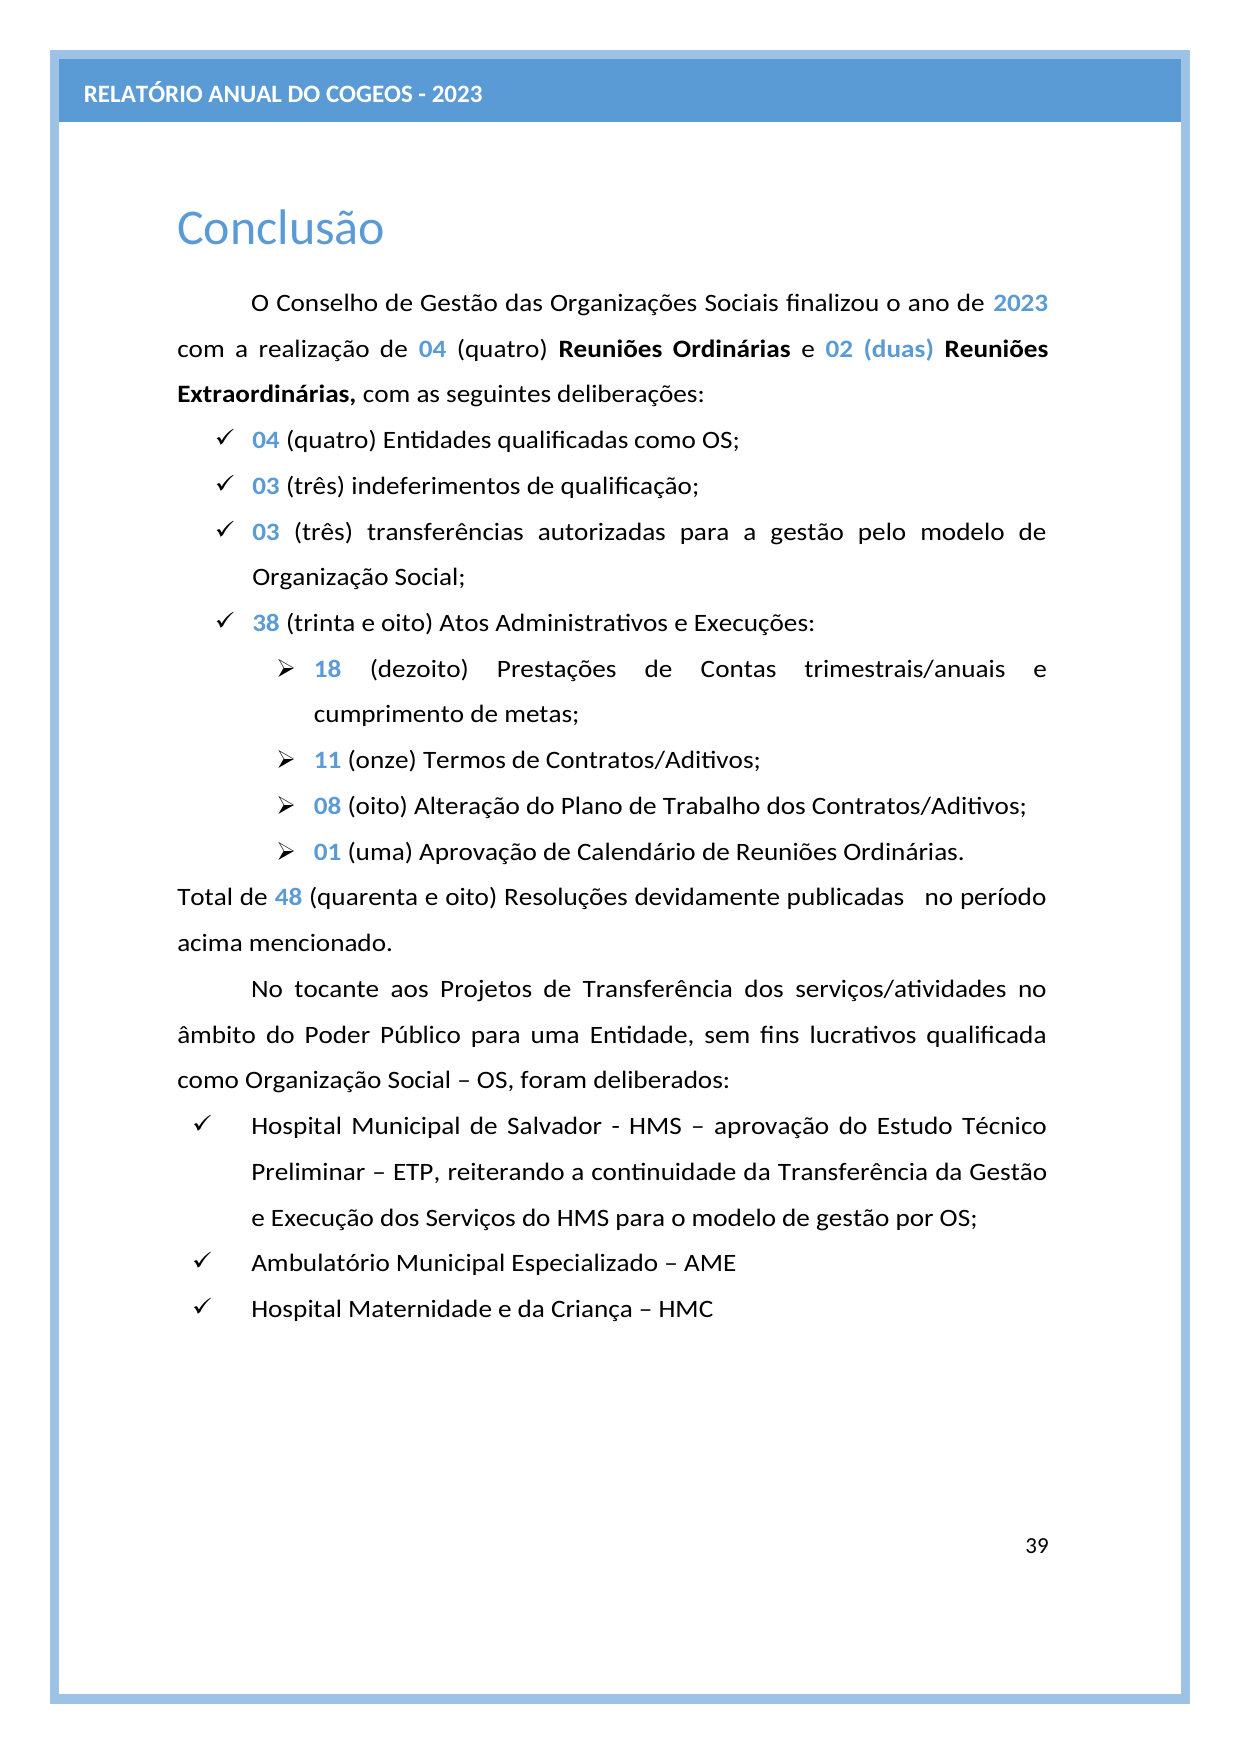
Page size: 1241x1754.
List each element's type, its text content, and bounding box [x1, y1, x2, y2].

list 03 (três) indeferimentos de qualificação; [214, 470, 1048, 501]
list 38 (trinta e oito) Atos Administrativos e Execuções: [214, 607, 1048, 638]
list 11 (onze) Termos de Contratos/Aditivos; [276, 744, 1048, 775]
list Hospital Municipal de Salvador - HMS – aprovação do Estudo Técnico Preliminar – ETP, reiterando a continuidade da Transferência da Gestão e Execução dos Serviços do HMS para o modelo de gestão por OS; [192, 1110, 1048, 1232]
list 18 (dezoito) Prestações de Contas trimestrais/anuais e cumprimento de metas; [276, 653, 1048, 729]
list 08 (oito) Alteração do Plano de Trabalho dos Contratos/Aditivos; [276, 790, 1048, 821]
list Ambulatório Municipal Especializado – AME [192, 1247, 1048, 1278]
list Hospital Maternidade e da Criança – HMC [192, 1293, 1048, 1324]
list 03 (três) transferências autorizadas para a gestão pelo modelo de Organização Social; [214, 516, 1048, 592]
text No tocante aos Projetos de Transferência dos serviços/atividades no âmbito do Poder Público para uma Entidade, sem fins lucrativos qualificada como Organização Social – OS, foram deliberados: [177, 973, 1048, 1095]
subtitle Conclusão [177, 196, 1048, 257]
text Total de 48 (quarenta e oito) Resoluções devidamente publicadas no período acima mencionado. [177, 882, 1048, 958]
list 01 (uma) Aprovação de Calendário de Reuniões Ordinárias. [276, 836, 1048, 866]
list 04 (quatro) Entidades qualificadas como OS; [214, 424, 1048, 455]
text O Conselho de Gestão das Organizações Sociais finalizou o ano de 2023 com a realização de 04 (quatro) Reuniões Ordinárias e 02 (duas) Reuniões Extraordinárias, com as seguintes deliberações: [177, 287, 1048, 409]
